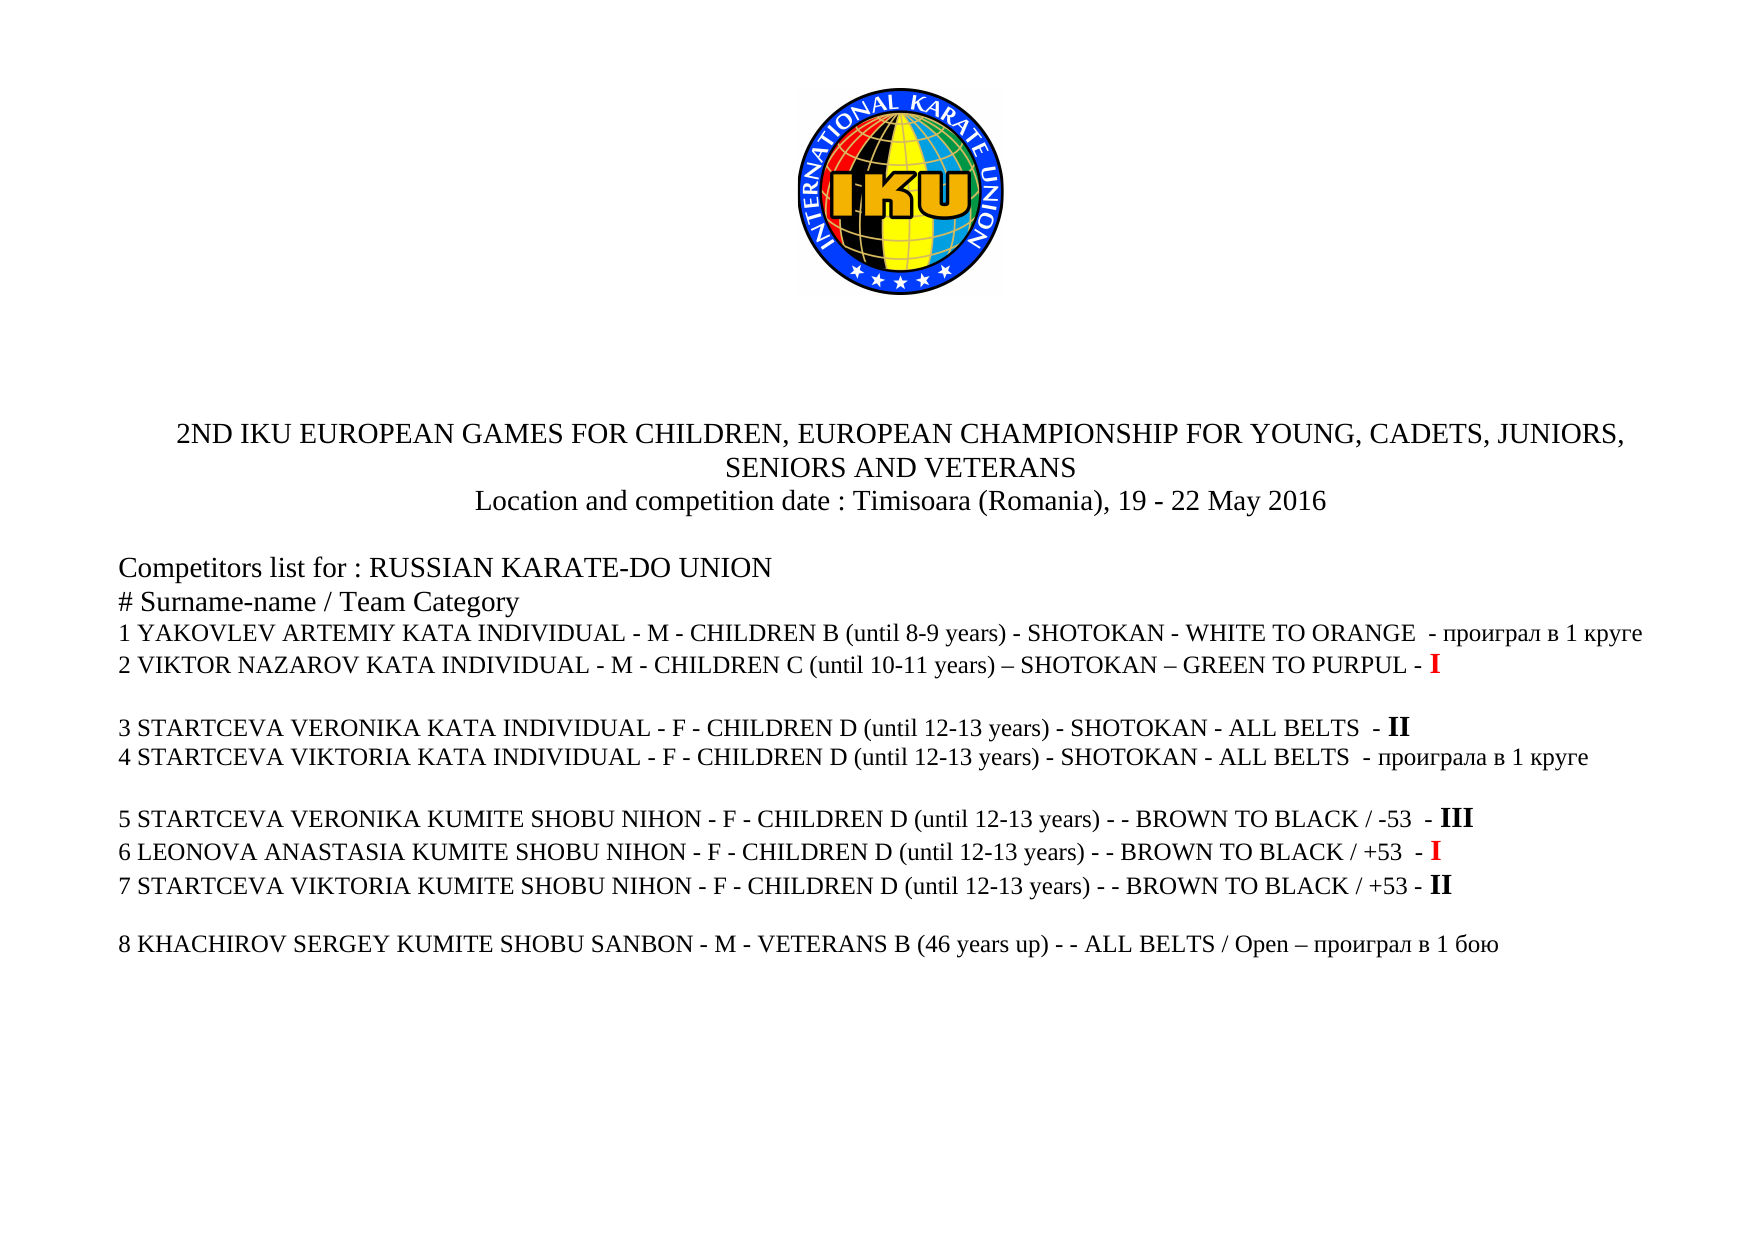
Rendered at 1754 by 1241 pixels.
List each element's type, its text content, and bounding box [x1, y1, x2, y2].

text 1 YAKOVLEV ARTEMIY KATA INDIVIDUAL - M - CHILDREN B (until 8-9 years) - SHOTOKAN - WHITE TO ORANGE - проиграл в 1 круге [118, 618, 1683, 646]
text 6 LEONOVA ANASTASIA KUMITE SHOBU NIHON - F - CHILDREN D (until 12-13 years) - - BROWN TO BLACK / +53 - I [118, 833, 1683, 867]
text Location and competition date : Timisoara (Romania), 19 - 22 May 2016 [118, 483, 1683, 517]
text Competitors list for : RUSSIAN KARATE-DO UNION [118, 551, 1683, 584]
text 7 STARTCEVA VIKTORIA KUMITE SHOBU NIHON - F - CHILDREN D (until 12-13 years) - - BROWN TO BLACK / +53 - II [118, 867, 1683, 900]
text 3 STARTCEVA VERONIKA KATA INDIVIDUAL - F - CHILDREN D (until 12-13 years) - SHOTOKAN - ALL BELTS - II [118, 709, 1683, 742]
text # Surname-name / Team Category [118, 584, 1683, 618]
text 8 KHACHIROV SERGEY KUMITE SHOBU SANBON - M - VETERANS B (46 years up) - - ALL BELTS / Open – проиграл в 1 бою [118, 929, 1683, 958]
text 4 STARTCEVA VIKTORIA KATA INDIVIDUAL - F - CHILDREN D (until 12-13 years) - SHOTOKAN - ALL BELTS - проиграла в 1 круге [118, 742, 1683, 771]
text 2ND IKU EUROPEAN GAMES FOR CHILDREN, EUROPEAN CHAMPIONSHIP FOR YOUNG, CADETS, JUNIORS, SENIORS AND VETERANS [118, 416, 1683, 483]
text 2 VIKTOR NAZAROV KATA INDIVIDUAL - M - CHILDREN C (until 10-11 years) – SHOTOKAN – GREEN TO PURPUL - I [118, 646, 1683, 680]
text 5 STARTCEVA VERONIKA KUMITE SHOBU NIHON - F - CHILDREN D (until 12-13 years) - - BROWN TO BLACK / -53 - III [118, 800, 1683, 833]
picture [797, 88, 1004, 295]
